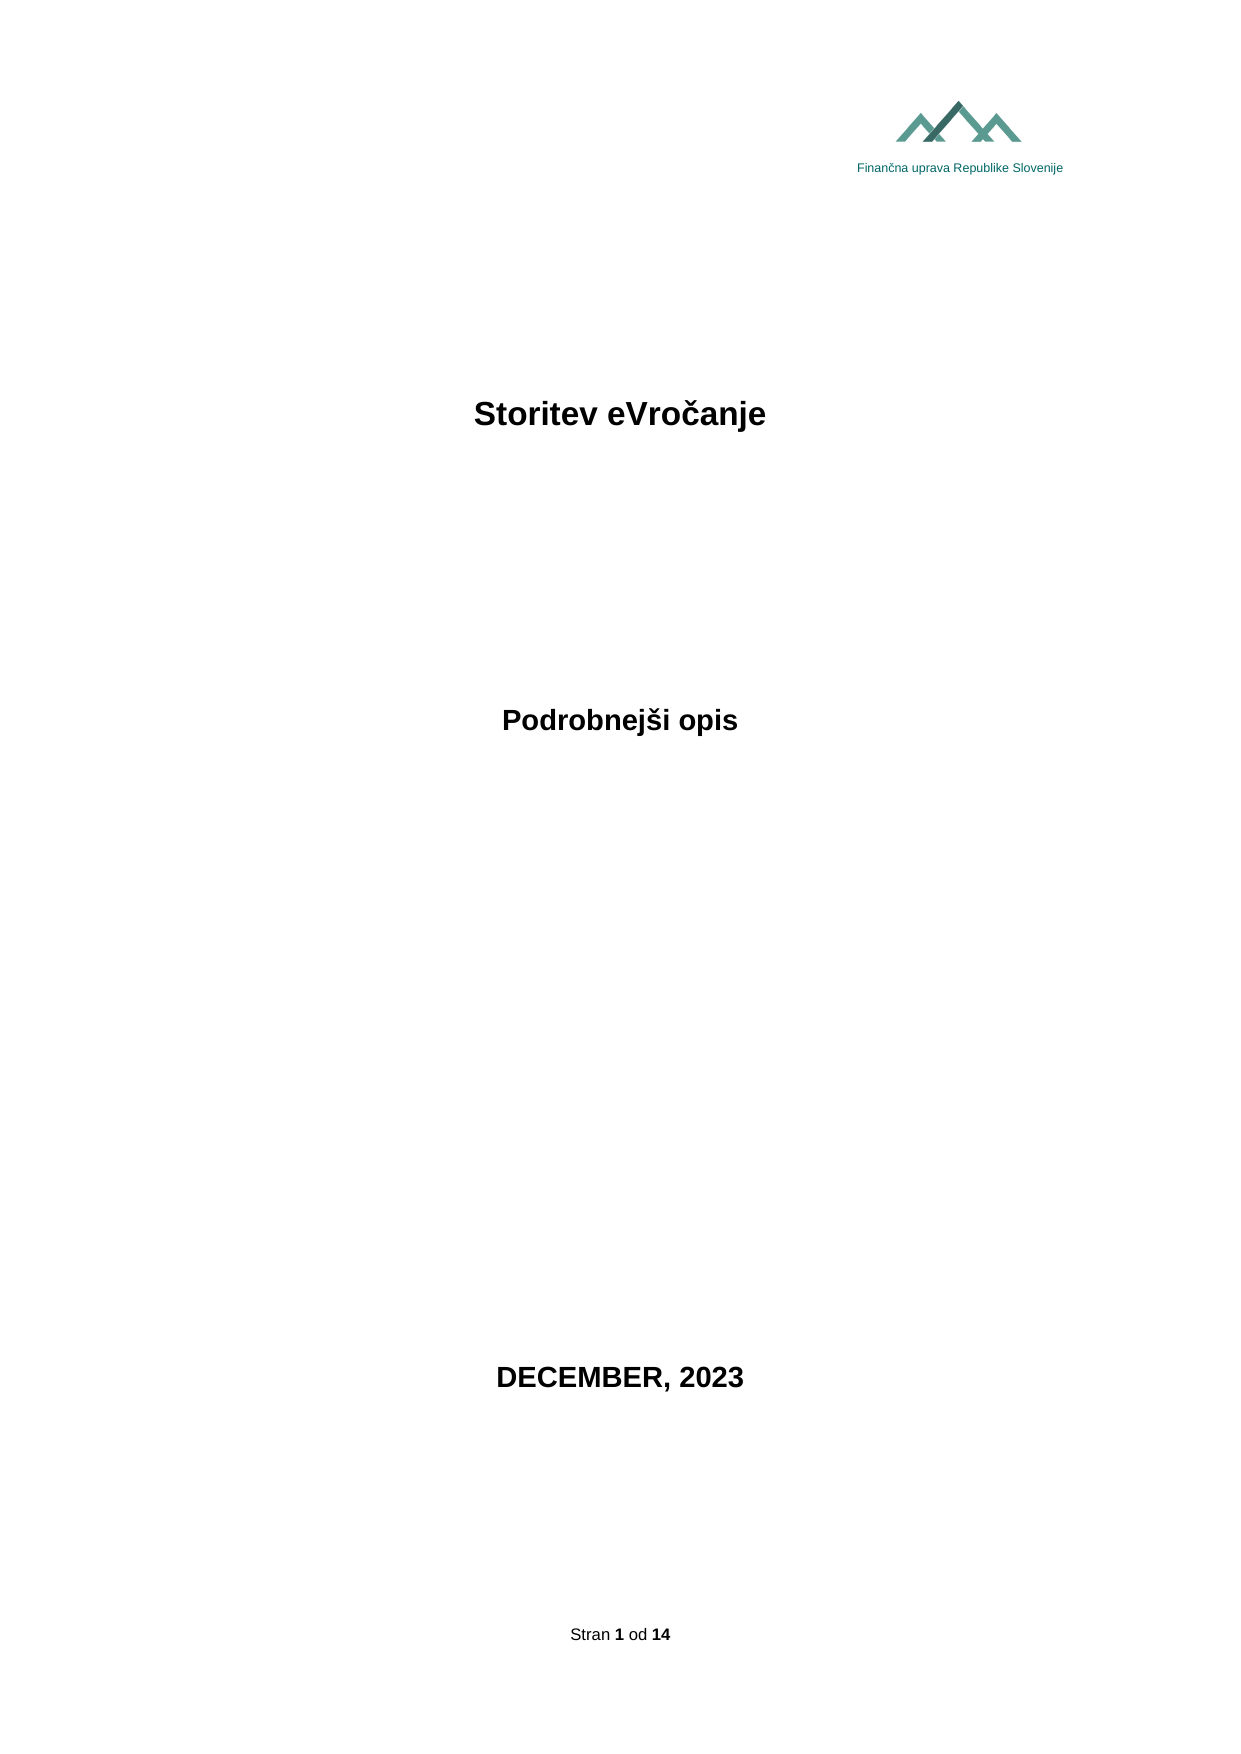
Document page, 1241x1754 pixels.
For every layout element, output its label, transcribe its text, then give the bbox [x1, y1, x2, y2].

picture [893, 100, 1024, 149]
text DECEMBER, 2023 [177, 1359, 1063, 1393]
text Storitev eVročanje [177, 394, 1063, 432]
text Podrobnejši opis [177, 703, 1063, 737]
